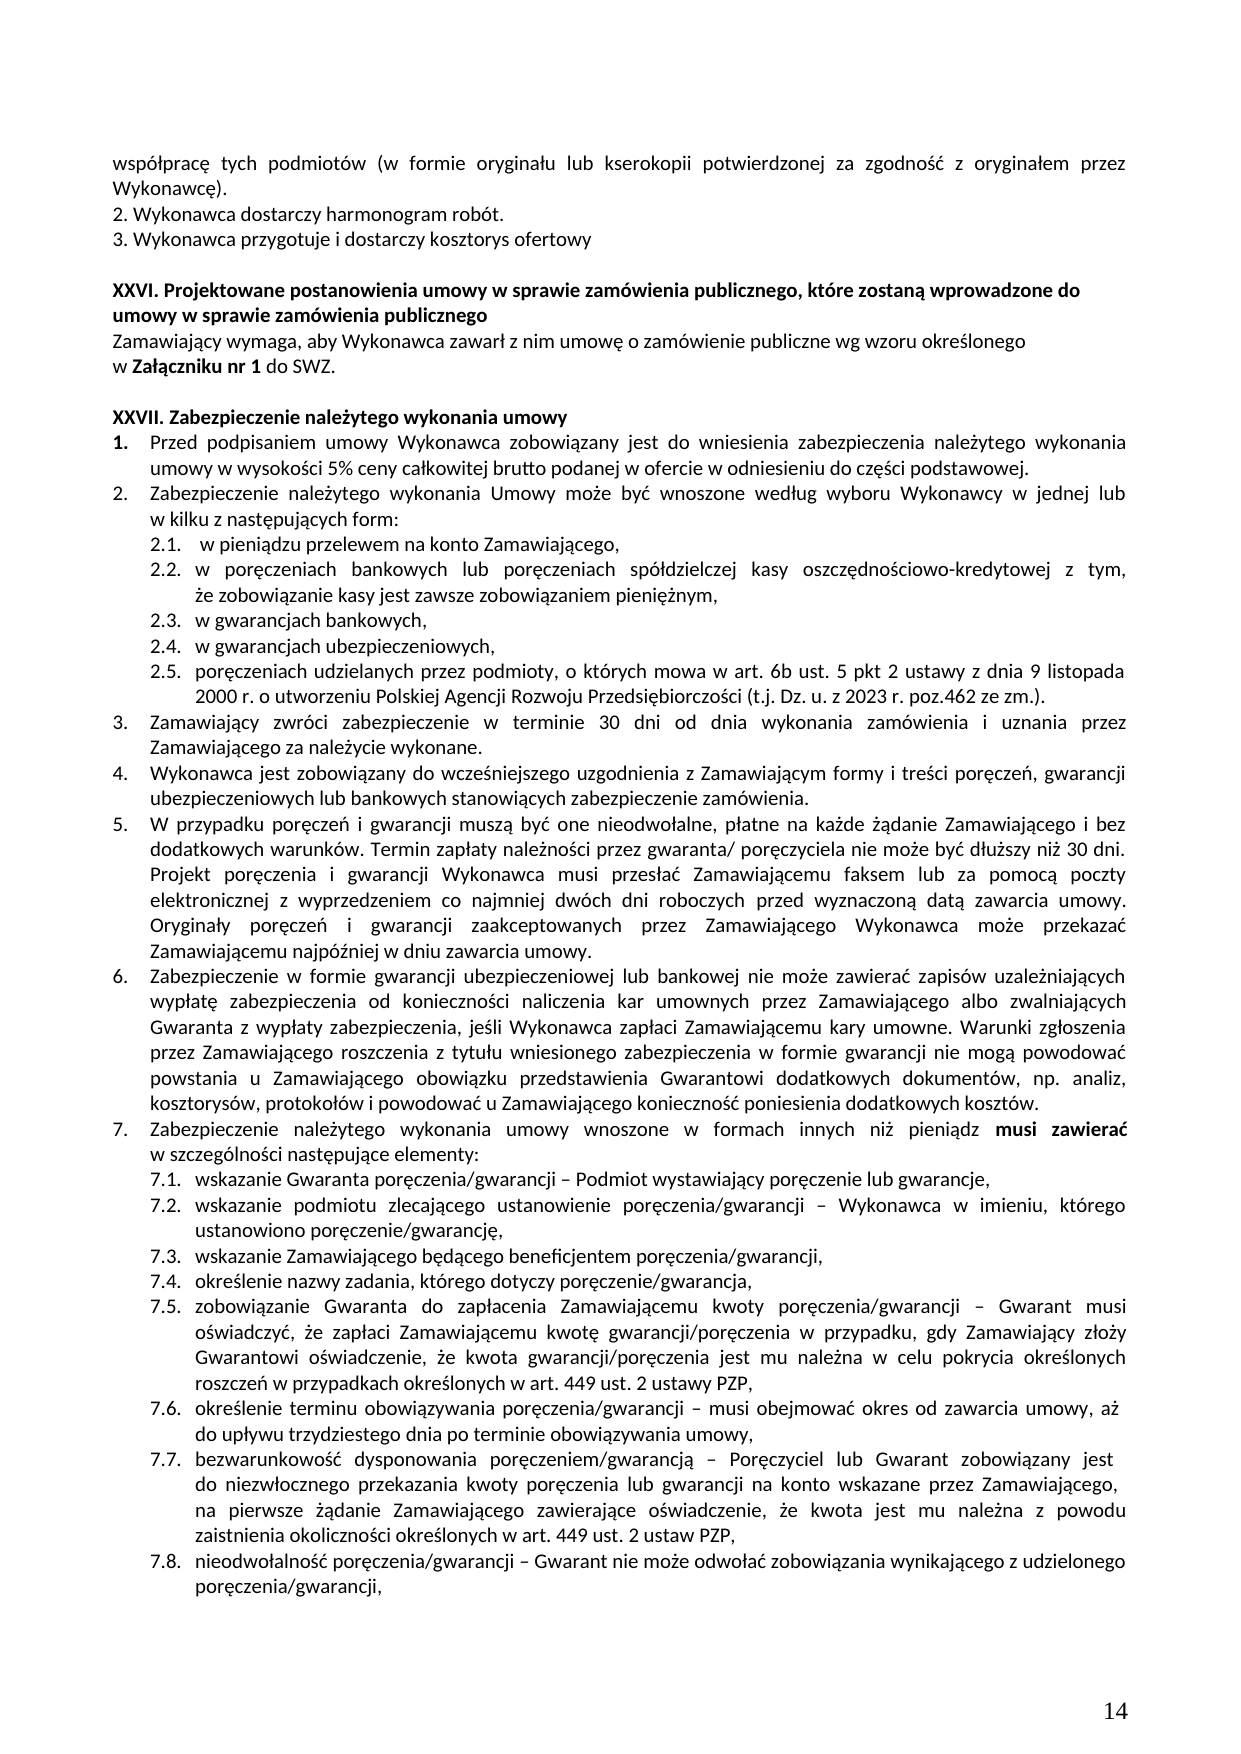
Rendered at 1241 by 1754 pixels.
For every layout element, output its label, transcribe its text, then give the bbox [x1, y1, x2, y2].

text 3. Wykonawca przygotuje i dostarczy kosztorys ofertowy [112, 226, 1128, 252]
list Zabezpieczenie należytego wykonania umowy wnoszone w formach innych niż pieniądz musi zawierać w szczególności następujące elementy: [112, 1116, 1128, 1167]
list bezwarunkowość dysponowania poręczeniem/gwarancją – Poręczyciel lub Gwarant zobowiązany jest do niezwłocznego przekazania kwoty poręczenia lub gwarancji na konto wskazane przez Zamawiającego, na pierwsze żądanie Zamawiającego zawierające oświadczenie, że kwota jest mu należna z powodu zaistnienia okoliczności określonych w art. 449 ust. 2 ustaw PZP, [150, 1446, 1128, 1548]
list poręczeniach udzielanych przez podmioty, o których mowa w art. 6b ust. 5 pkt 2 ustawy z dnia 9 listopada 2000 r. o utworzeniu Polskiej Agencji Rozwoju Przedsiębiorczości (t.j. Dz. u. z 2023 r. poz.462 ze zm.). [150, 658, 1128, 709]
list w pieniądzu przelewem na konto Zamawiającego, [150, 531, 1128, 557]
list Przed podpisaniem umowy Wykonawca zobowiązany jest do wniesienia zabezpieczenia należytego wykonania umowy w wysokości 5% ceny całkowitej brutto podanej w ofercie w odniesieniu do części podstawowej. [112, 429, 1128, 480]
list Zamawiający zwróci zabezpieczenie w terminie 30 dni od dnia wykonania zamówienia i uznania przez Zamawiającego za należycie wykonane. [112, 709, 1128, 760]
list Zabezpieczenie w formie gwarancji ubezpieczeniowej lub bankowej nie może zawierać zapisów uzależniających wypłatę zabezpieczenia od konieczności naliczenia kar umownych przez Zamawiającego albo zwalniających Gwaranta z wypłaty zabezpieczenia, jeśli Wykonawca zapłaci Zamawiającemu kary umowne. Warunki zgłoszenia przez Zamawiającego roszczenia z tytułu wniesionego zabezpieczenia w formie gwarancji nie mogą powodować powstania u Zamawiającego obowiązku przedstawienia Gwarantowi dodatkowych dokumentów, np. analiz, kosztorysów, protokołów i powodować u Zamawiającego konieczność poniesienia dodatkowych kosztów. [112, 963, 1128, 1116]
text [112, 150, 1128, 201]
list określenie terminu obowiązywania poręczenia/gwarancji – musi obejmować okres od zawarcia umowy, aż do upływu trzydziestego dnia po terminie obowiązywania umowy, [150, 1395, 1128, 1446]
list wskazanie Zamawiającego będącego beneficjentem poręczenia/gwarancji, [150, 1243, 1128, 1268]
list określenie nazwy zadania, którego dotyczy poręczenie/gwarancja, [150, 1268, 1128, 1294]
list w gwarancjach bankowych, [150, 607, 1128, 633]
list W przypadku poręczeń i gwarancji muszą być one nieodwołalne, płatne na każde żądanie Zamawiającego i bez dodatkowych warunków. Termin zapłaty należności przez gwaranta/ poręczyciela nie może być dłuższy niż 30 dni. Projekt poręczenia i gwarancji Wykonawca musi przesłać Zamawiającemu faksem lub za pomocą poczty elektronicznej z wyprzedzeniem co najmniej dwóch dni roboczych przed wyznaczoną datą zawarcia umowy. Oryginały poręczeń i gwarancji zaakceptowanych przez Zamawiającego Wykonawca może przekazać Zamawiającemu najpóźniej w dniu zawarcia umowy. [112, 811, 1128, 963]
list Wykonawca jest zobowiązany do wcześniejszego uzgodnienia z Zamawiającym formy i treści poręczeń, gwarancji ubezpieczeniowych lub bankowych stanowiących zabezpieczenie zamówienia. [112, 760, 1128, 811]
list wskazanie podmiotu zlecającego ustanowienie poręczenia/gwarancji – Wykonawca w imieniu, którego ustanowiono poręczenie/gwarancję, [150, 1192, 1128, 1243]
text 2. Wykonawca dostarczy harmonogram robót. [112, 201, 1128, 226]
list wskazanie Gwaranta poręczenia/gwarancji – Podmiot wystawiający poręczenie lub gwarancje, [150, 1167, 1128, 1192]
list Zabezpieczenie należytego wykonania Umowy może być wnoszone według wyboru Wykonawcy w jednej lub w kilku z następujących form: [112, 480, 1128, 531]
text XXVI. Projektowane postanowienia umowy w sprawie zamówienia publicznego, które zostaną wprowadzone do umowy w sprawie zamówienia publicznego [112, 277, 1128, 328]
list w gwarancjach ubezpieczeniowych, [150, 633, 1128, 658]
list w poręczeniach bankowych lub poręczeniach spółdzielczej kasy oszczędnościowo-kredytowej z tym, że zobowiązanie kasy jest zawsze zobowiązaniem pieniężnym, [150, 557, 1128, 607]
list zobowiązanie Gwaranta do zapłacenia Zamawiającemu kwoty poręczenia/gwarancji – Gwarant musi oświadczyć, że zapłaci Zamawiającemu kwotę gwarancji/poręczenia w przypadku, gdy Zamawiający złoży Gwarantowi oświadczenie, że kwota gwarancji/poręczenia jest mu należna w celu pokrycia określonych roszczeń w przypadkach określonych w art. 449 ust. 2 ustawy PZP, [150, 1294, 1128, 1395]
list nieodwołalność poręczenia/gwarancji – Gwarant nie może odwołać zobowiązania wynikającego z udzielonego poręczenia/gwarancji, [150, 1548, 1128, 1599]
text XXVII. Zabezpieczenie należytego wykonania umowy [112, 404, 1128, 429]
text Zamawiający wymaga, aby Wykonawca zawarł z nim umowę o zamówienie publiczne wg wzoru określonego w Załączniku nr 1 do SWZ. [112, 328, 1128, 379]
